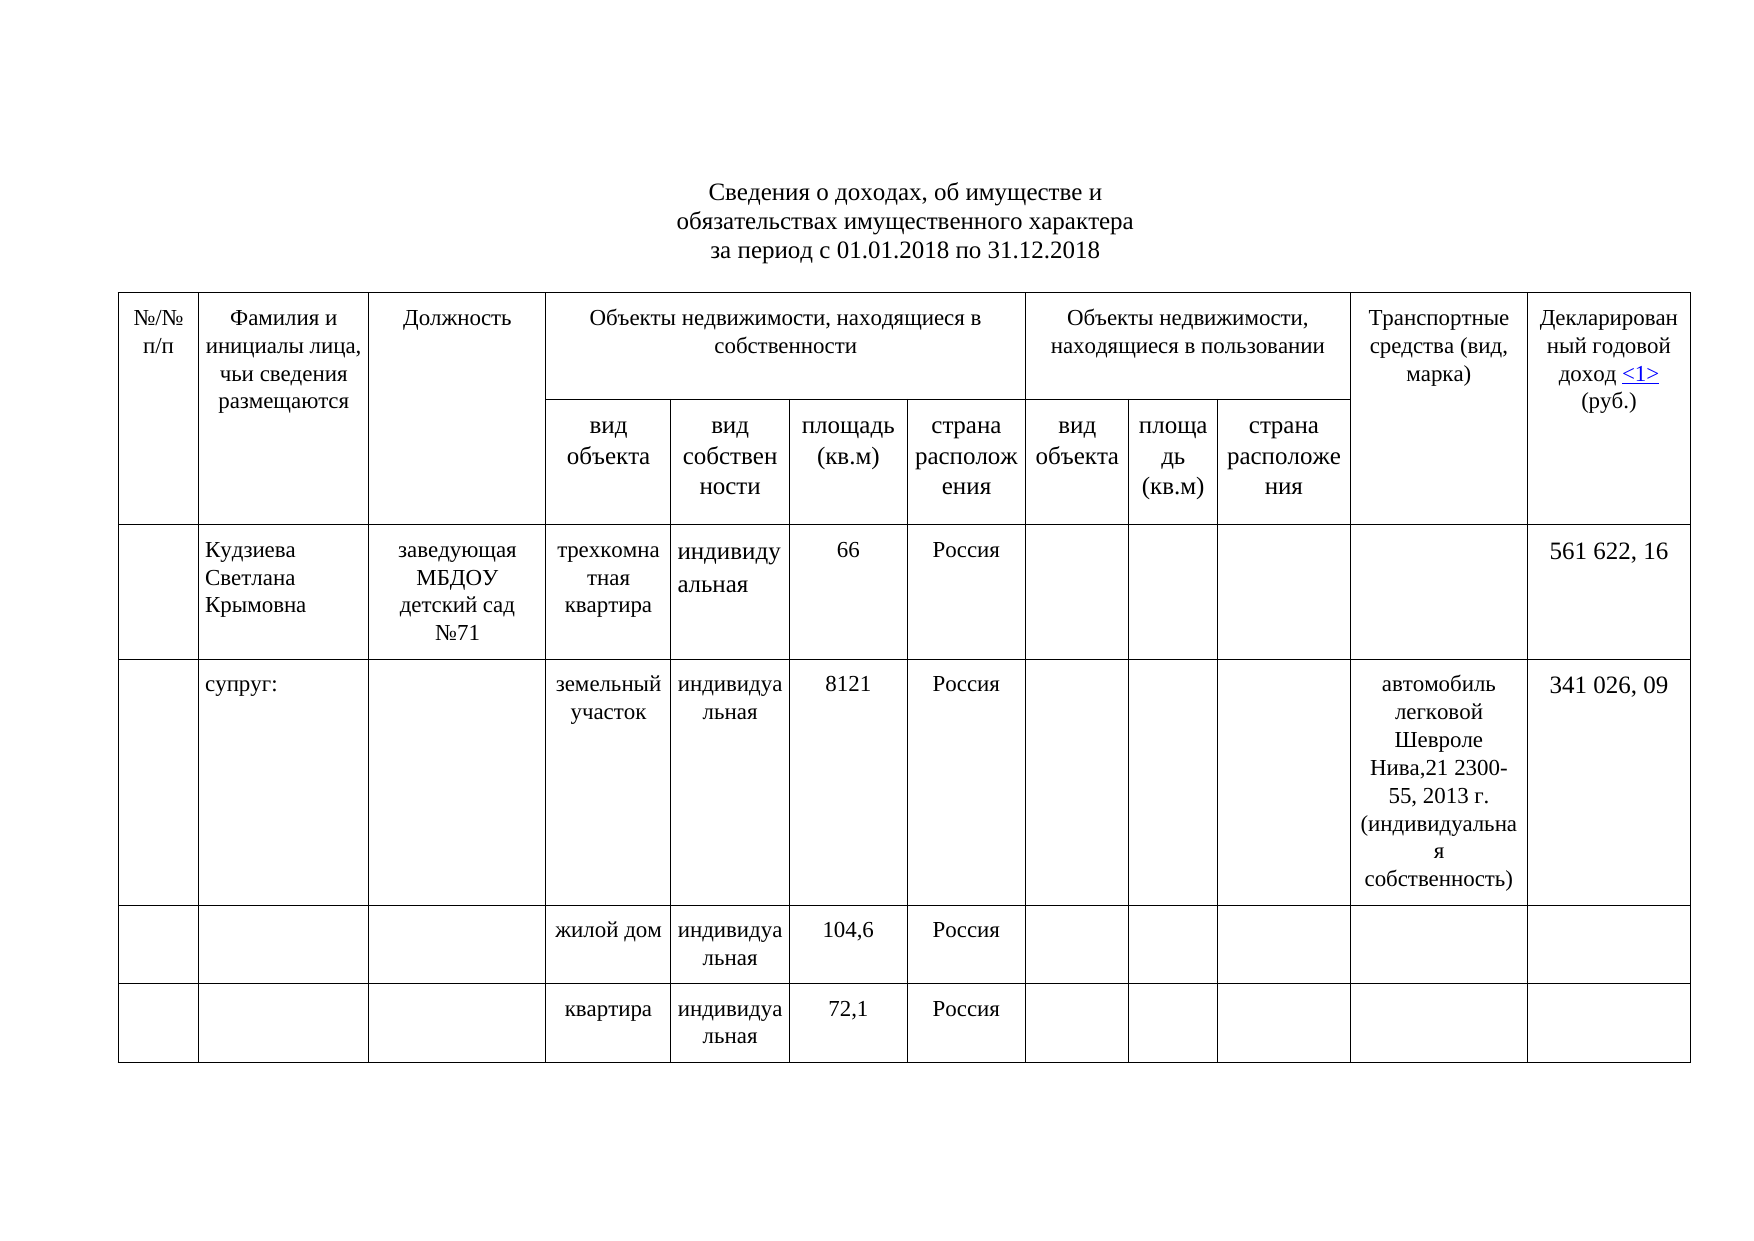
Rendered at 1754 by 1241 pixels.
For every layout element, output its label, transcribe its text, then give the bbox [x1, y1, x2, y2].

table_header Должность [369, 293, 545, 524]
table_cell [119, 660, 198, 904]
table_cell [119, 984, 198, 1062]
table_cell [1026, 906, 1128, 983]
table_header Фамилия и инициалы лица, чьи сведения размещаются [199, 293, 368, 524]
table_cell 104,6 [790, 906, 907, 983]
table_cell земельный участок [546, 660, 670, 904]
table_cell супруг: [199, 660, 368, 904]
table_cell [199, 984, 368, 1062]
table_cell индивидуальная [671, 906, 789, 983]
table_cell [1528, 906, 1690, 983]
table_cell Россия [908, 984, 1025, 1062]
table_cell 8121 [790, 660, 907, 904]
table_cell Россия [908, 906, 1025, 983]
table_cell [1351, 525, 1527, 658]
table_cell [1129, 984, 1217, 1062]
table_cell площадь (кв.м) [1129, 400, 1217, 524]
table_cell [1026, 660, 1128, 904]
table_cell вид объекта [1026, 400, 1128, 524]
table_cell индивидуальная [671, 660, 789, 904]
table_header №/№ п/п [119, 293, 198, 524]
table_header Объекты недвижимости, находящиеся в собственности [546, 293, 1025, 399]
table_cell [369, 660, 545, 904]
table_header Объекты недвижимости, находящиеся в пользовании [1026, 293, 1350, 399]
table_cell [1528, 984, 1690, 1062]
table_cell индивидуальная [671, 984, 789, 1062]
table_cell [119, 525, 198, 658]
table_cell [1129, 525, 1217, 658]
table_cell [1351, 984, 1527, 1062]
table_cell [1129, 660, 1217, 904]
text за период с 01.01.2018 по 31.12.2018 [118, 235, 1636, 263]
text обязательствах имущественного характера [118, 206, 1636, 235]
table_cell площадь (кв.м) [790, 400, 907, 524]
table_cell [1026, 984, 1128, 1062]
table_cell индивидуальная [671, 525, 789, 658]
text Сведения о доходах, об имуществе и [118, 177, 1636, 206]
table_cell [369, 906, 545, 983]
table_cell 66 [790, 525, 907, 658]
table_cell трехкомнатная квартира [546, 525, 670, 658]
table_cell жилой дом [546, 906, 670, 983]
table_cell Кудзиева Светлана Крымовна [199, 525, 368, 658]
table_cell страна расположения [1218, 400, 1350, 524]
table_cell автомобиль легковой Шевроле Нива,21 2300-55, 2013 г. (индивидуальная собственность) [1351, 660, 1527, 904]
table_header Транспортные средства (вид, марка) [1351, 293, 1527, 524]
table_cell страна расположения [908, 400, 1025, 524]
table_cell [1218, 984, 1350, 1062]
table_cell 561 622, 16 [1528, 525, 1690, 658]
table_cell заведующая МБДОУ детский сад №71 [369, 525, 545, 658]
table_cell вид собственности [671, 400, 789, 524]
table_cell [1218, 525, 1350, 658]
table_cell 341 026, 09 [1528, 660, 1690, 904]
table_cell [1351, 906, 1527, 983]
table_header Декларирован ный годовой доход <1> (руб.) [1528, 293, 1690, 524]
table_cell [1129, 906, 1217, 983]
table_cell [1218, 906, 1350, 983]
table_cell 72,1 [790, 984, 907, 1062]
table_cell [199, 906, 368, 983]
table_cell [369, 984, 545, 1062]
table_cell [119, 906, 198, 983]
table_cell [1218, 660, 1350, 904]
table_cell [1026, 525, 1128, 658]
table_cell квартира [546, 984, 670, 1062]
table_cell Россия [908, 660, 1025, 904]
table_cell вид объекта [546, 400, 670, 524]
table_cell Россия [908, 525, 1025, 658]
